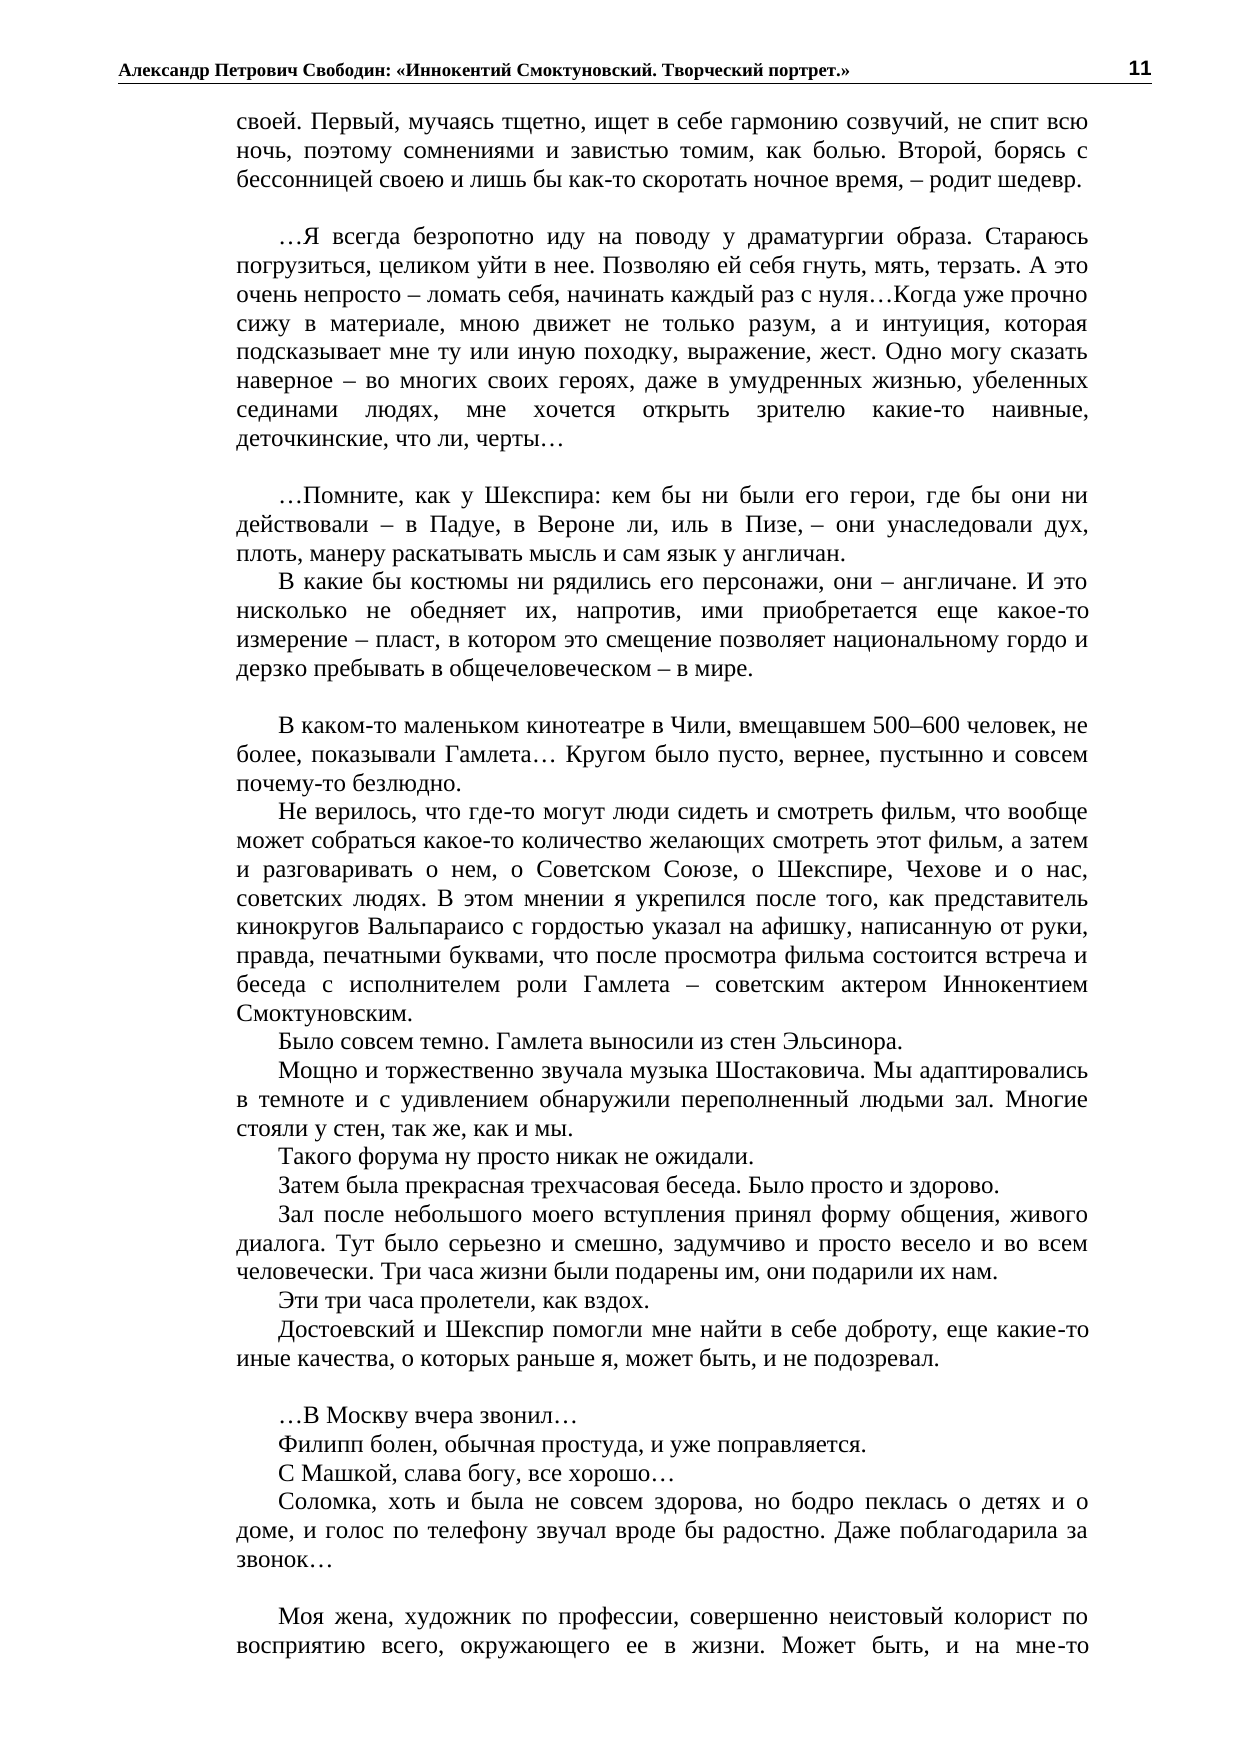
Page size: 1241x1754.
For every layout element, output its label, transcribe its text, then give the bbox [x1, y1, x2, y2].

text В каком-то маленьком кинотеатре в Чили, вмещавшем 500–600 человек, не более, показывали Гамлета… Кругом было пусто, вернее, пустынно и совсем почему-то безлюдно. [236, 710, 1089, 796]
text Такого форума ну просто никак не ожидали. [236, 1141, 1089, 1170]
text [236, 1601, 1089, 1659]
text …Помните, как у Шекспира: кем бы ни были его герои, где бы они ни действовали – в Падуе, в Вероне ли, иль в Пизе, – они унаследовали дух, плоть, манеру раскатывать мысль и сам язык у англичан. [236, 480, 1089, 566]
text Не верилось, что где-то могут люди сидеть и смотреть фильм, что вообще может собраться какое-то количество желающих смотреть этот фильм, а затем и разговаривать о нем, о Советском Союзе, о Шекспире, Чехове и о нас, советских людях. В этом мнении я укрепился после того, как представитель кинокругов Вальпараисо с гордостью указал на афишку, написанную от руки, правда, печатными буквами, что после просмотра фильма состоится встреча и беседа с исполнителем роли Гамлета – советским актером Иннокентием Смоктуновским. [236, 796, 1089, 1026]
text Затем была прекрасная трехчасовая беседа. Было просто и здорово. [236, 1170, 1089, 1199]
text Мощно и торжественно звучала музыка Шостаковича. Мы адаптировались в темноте и с удивлением обнаружили переполненный людьми зал. Многие стояли у стен, так же, как и мы. [236, 1055, 1089, 1141]
text Эти три часа пролетели, как вздох. [236, 1285, 1089, 1314]
text В какие бы костюмы ни рядились его персонажи, они – англичане. И это нисколько не обедняет их, напротив, ими приобретается еще какое-то измерение – пласт, в котором это смещение позволяет национальному гордо и дерзко пребывать в общечеловеческом – в мире. [236, 566, 1089, 681]
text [236, 106, 1089, 193]
text Филипп болен, обычная простуда, и уже поправляется. [236, 1429, 1089, 1458]
text …В Москву вчера звонил… [236, 1400, 1089, 1429]
text Было совсем темно. Гамлета выносили из стен Эльсинора. [236, 1026, 1089, 1055]
text С Машкой, слава богу, все хорошо… [236, 1458, 1089, 1486]
text Достоевский и Шекспир помогли мне найти в себе доброту, еще какие-то иные качества, о которых раньше я, может быть, и не подозревал. [236, 1314, 1089, 1371]
text …Я всегда безропотно иду на поводу у драматургии образа. Стараюсь погрузиться, целиком уйти в нее. Позволяю ей себя гнуть, мять, терзать. А это очень непросто – ломать себя, начинать каждый раз с нуля…Когда уже прочно сижу в материале, мною движет не только разум, а и интуиция, которая подсказывает мне ту или иную походку, выражение, жест. Одно могу сказать наверное – во многих своих героях, даже в умудренных жизнью, убеленных сединами людях, мне хочется открыть зрителю какие-то наивные, деточкинские, что ли, черты… [236, 221, 1089, 451]
text Соломка, хоть и была не совсем здорова, но бодро пеклась о детях и о доме, и голос по телефону звучал вроде бы радостно. Даже поблагодарила за звонок… [236, 1486, 1089, 1573]
text Зал после небольшого моего вступления принял форму общения, живого диалога. Тут было серьезно и смешно, задумчиво и просто весело и во всем человечески. Три часа жизни были подарены им, они подарили их нам. [236, 1199, 1089, 1285]
